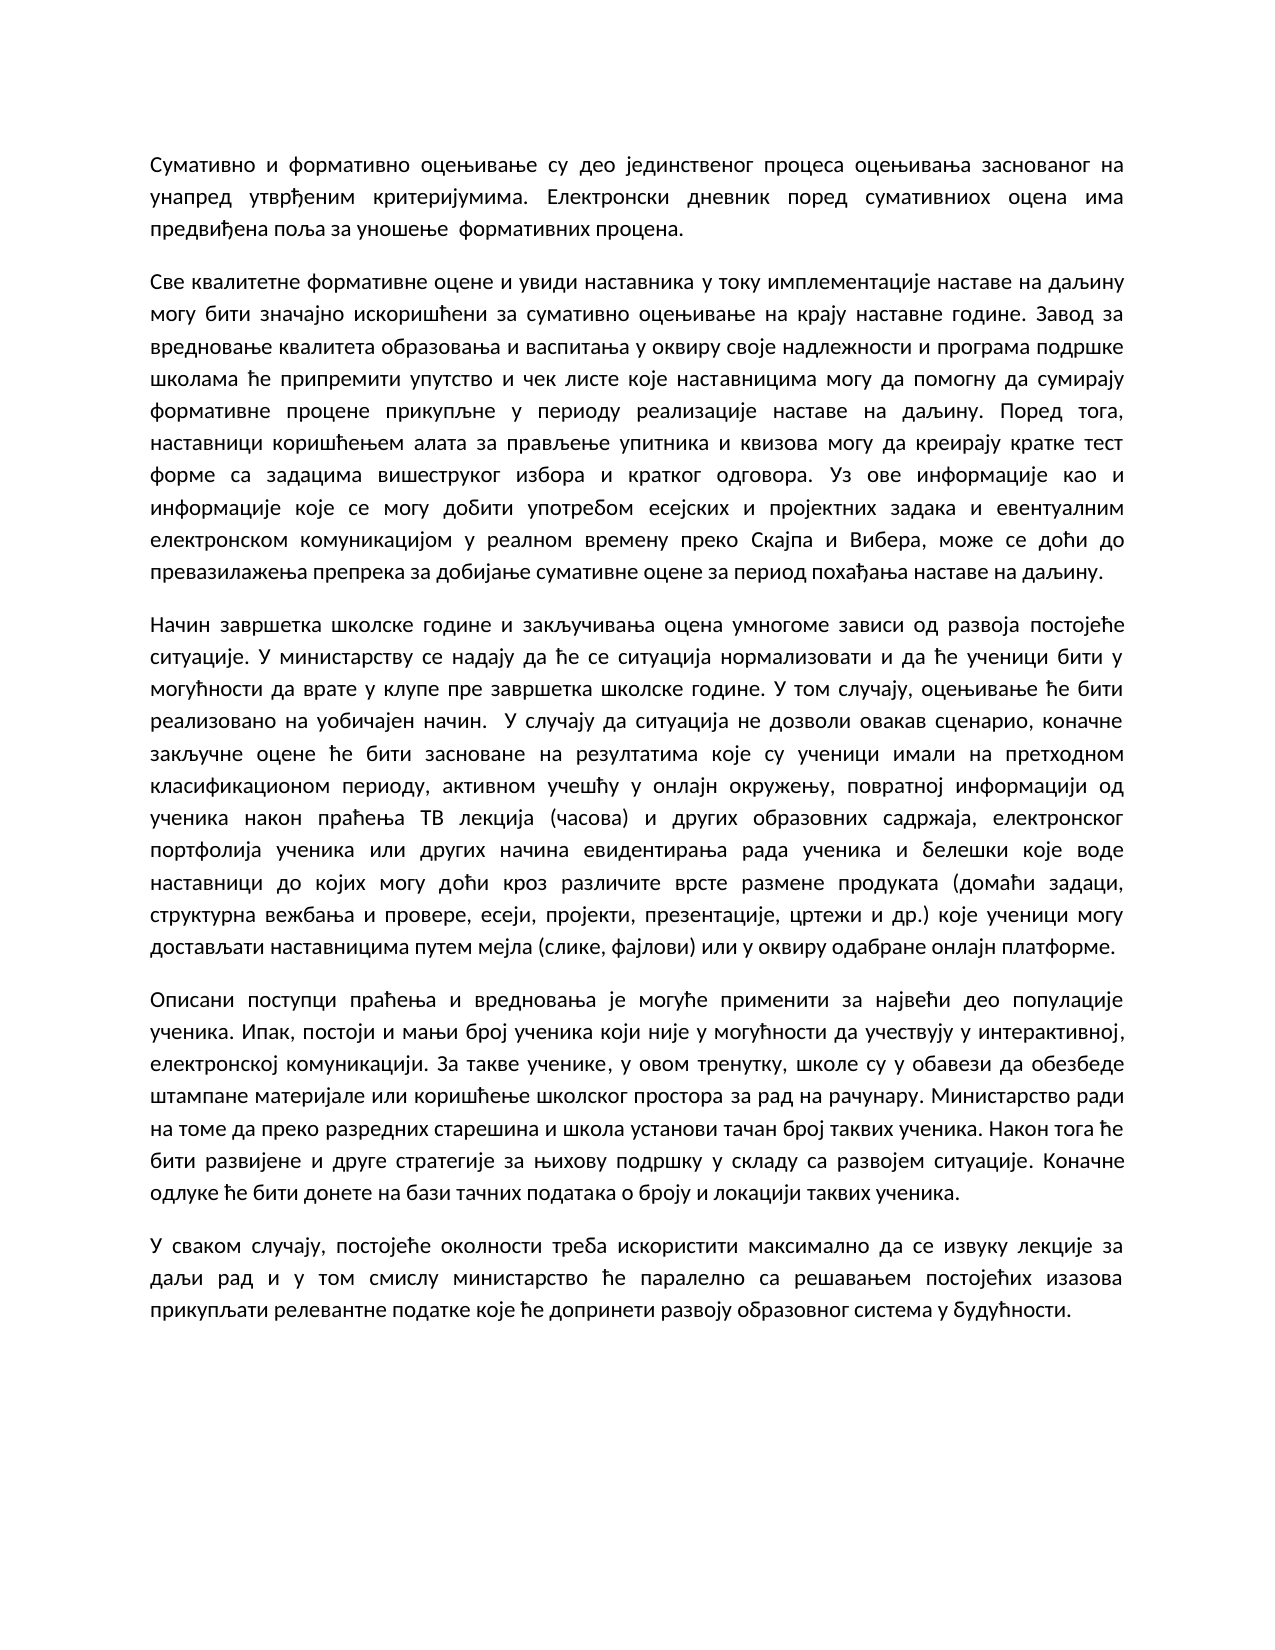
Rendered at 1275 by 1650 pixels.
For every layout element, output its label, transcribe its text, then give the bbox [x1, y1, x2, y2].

text У сваком случају, постојеће околности треба искористити максимално да се извуку лекције за даљи рад и у том смислу министарство ће паралелно са решавањем постојећих изазова прикупљати релевантне податке које ће допринети развоју образовног система у будућности. [150, 1231, 1125, 1323]
text Описани поступци праћења и вредновања је могуће применити за највећи део популације ученика. Ипак, постоји и мањи број ученика који није у могућности да учествују у интерактивној, електронској комуникацији. За такве ученике, у овом тренутку, школе су у обавези да обезбеде штампане материјале или коришћење школског простора за рад на рачунару. Министарство ради на томе да преко разредних старешина и школа установи тачан број таквих ученика. Након тога ће бити развијене и друге стратегије за њихову подршку у складу са развојем ситуације. Коначне одлуке ће бити донете на бази тачних података о броју и локацији таквих ученика. [150, 985, 1125, 1206]
text Све квалитетне формативне оцене и увиди наставника у току имплементације наставе на даљину могу бити значајно искоришћени за сумативно оцењивање на крају наставне године. Завод за вредновање квалитета образовања и васпитања у оквиру своје надлежности и програма подршке школама ће припремити упутство и чек листе које наставницима могу да помогну да сумирају формативне процене прикупљне у периоду реализације наставе на даљину. Поред тога, наставници коришћењем алата за прављење упитника и квизова могу да креирају кратке тест форме са задацима вишеструког избора и кратког одговора. Уз ове информације као и информације које се могу добити употребом есејских и пројектних задака и евентуалним електронском комуникацијом у реалном времену преко Скајпа и Вибера, може се доћи до превазилажења препрека за добијање сумативне оцене за период похађања наставе на даљину. [150, 267, 1125, 585]
text Начин завршетка школске године и закључивања оцена умногоме зависи од развоја постојеће ситуације. У министарству се надају да ће се ситуација нормализовати и да ће ученици бити у могућности да врате у клупе пре завршетка школске године. У том случају, оцењивање ће бити реализовано на уобичајен начин. У случају да ситуација не дозволи овакав сценарио, коначне закључне оцене ће бити засноване на резултатима које су ученици имали на претходном класификационом периоду, активном учешћу у онлајн окружењу, повратној информацији од ученика након праћења ТВ лекција (часова) и других образовних садржаја, електронског портфолија ученика или других начина евидентирања рада ученика и белешки које воде наставници до којих могу доћи кроз различите врсте размене продуката (домаћи задаци, структурна вежбања и провере, есеји, пројекти, презентације, цртежи и др.) које ученици могу достављати наставницима путем мејла (слике, фајлови) или у оквиру одабране онлајн платформе. [150, 610, 1125, 960]
text Сумативно и формативно оцењивање су део јединственог процеса оцењивања заснованог на унапред утврђеним критеријумима. Електронски дневник поред сумативниох оцена има предвиђена поља за уношење формативних процена. [150, 150, 1125, 242]
